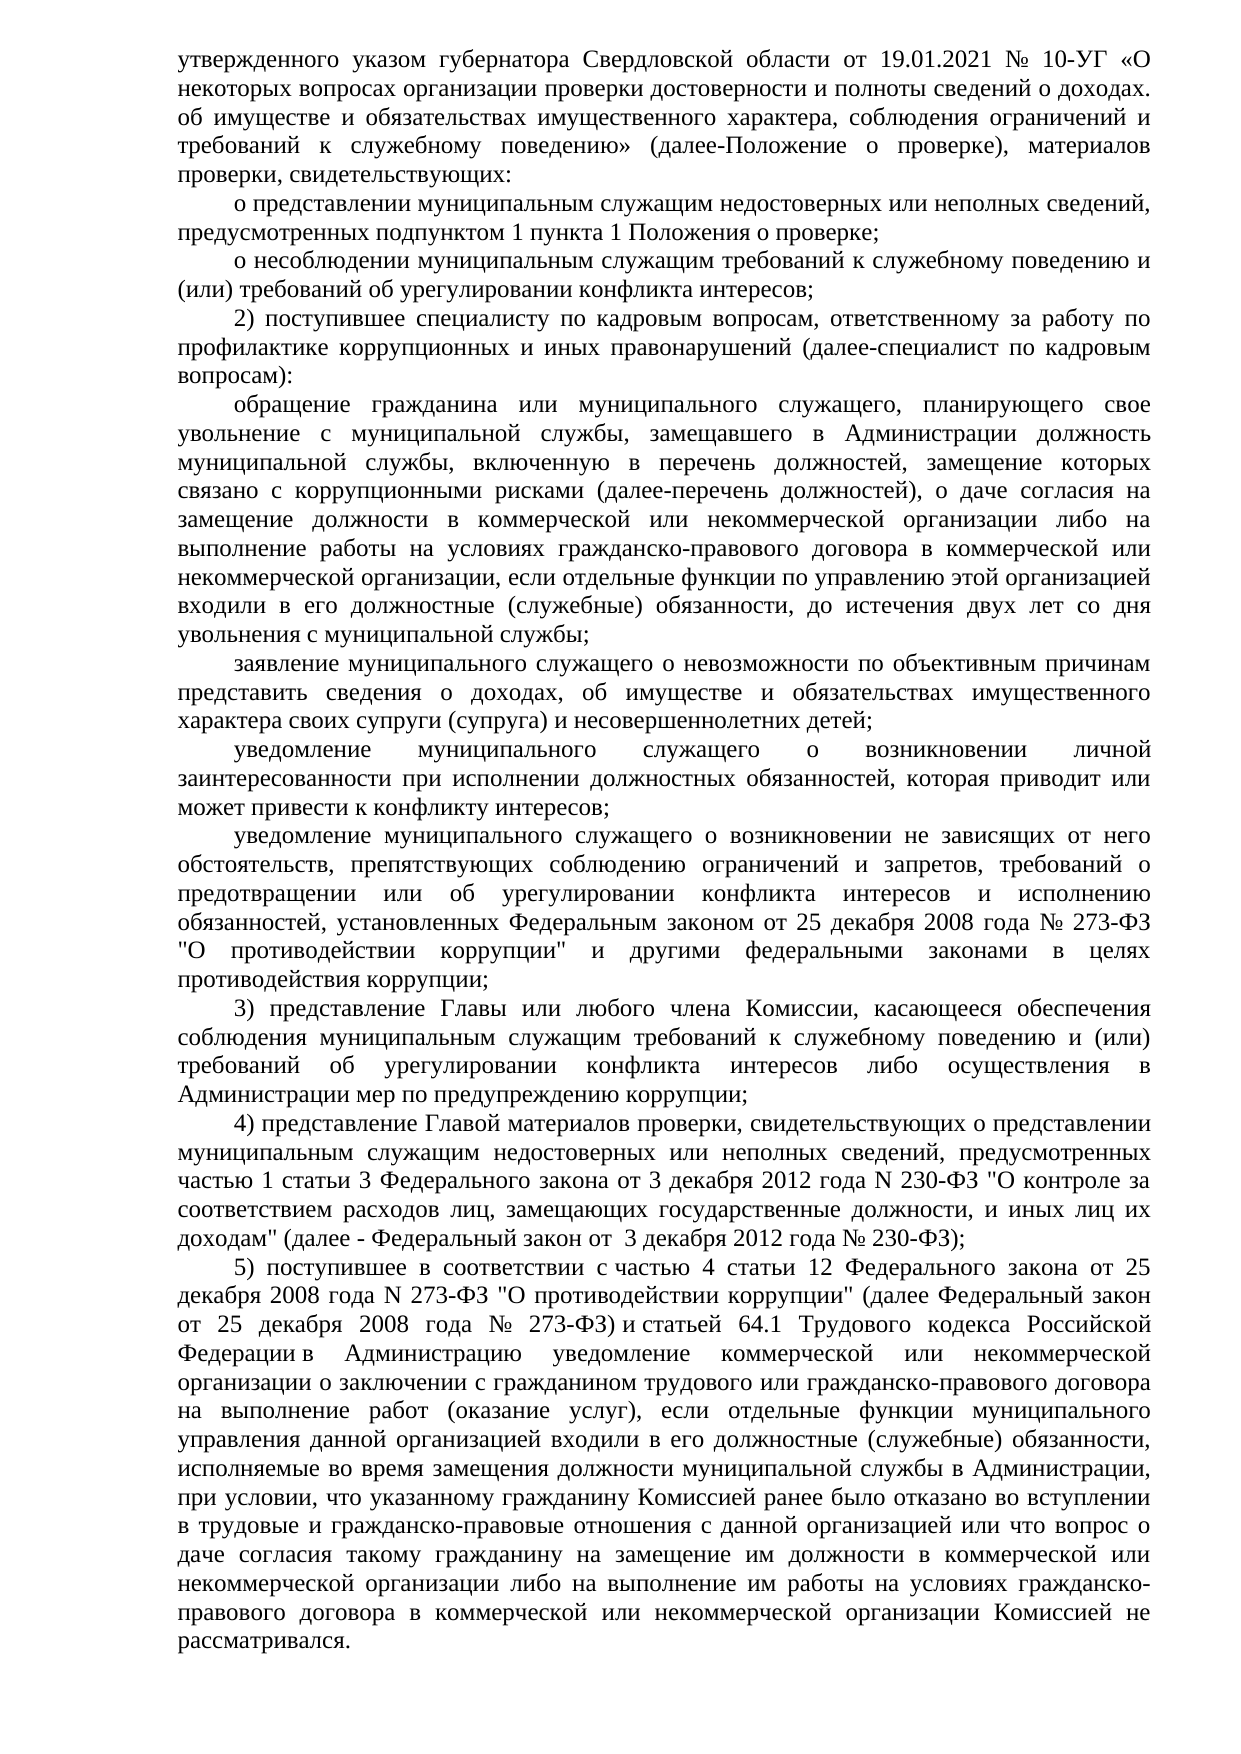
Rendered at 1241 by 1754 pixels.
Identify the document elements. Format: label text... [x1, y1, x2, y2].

text 3) представление Главы или любого члена Комиссии, касающееся обеспечения соблюдения муниципальным служащим требований к служебному поведению и (или) требований об урегулировании конфликта интересов либо осуществления в Администрации мер по предупреждению коррупции; [177, 993, 1152, 1108]
text о представлении муниципальным служащим недостоверных или неполных сведений, предусмотренных подпунктом 1 пункта 1 Положения о проверке; [177, 188, 1152, 246]
text уведомление муниципального служащего о возникновении личной заинтересованности при исполнении должностных обязанностей, которая приводит или может привести к конфликту интересов; [177, 734, 1152, 821]
text 2) поступившее специалисту по кадровым вопросам, ответственному за работу по профилактике коррупционных и иных правонарушений (далее-специалист по кадровым вопросам): [177, 303, 1152, 389]
text уведомление муниципального служащего о возникновении не зависящих от него обстоятельств, препятствующих соблюдению ограничений и запретов, требований о предотвращении или об урегулировании конфликта интересов и исполнению обязанностей, установленных Федеральным законом от 25 декабря 2008 года № 273-ФЗ "О противодействии коррупции" и другими федеральными законами в целях противодействия коррупции; [177, 821, 1152, 993]
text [177, 44, 1152, 188]
text заявление муниципального служащего о невозможности по объективным причинам представить сведения о доходах, об имуществе и обязательствах имущественного характера своих супруги (супруга) и несовершеннолетних детей; [177, 648, 1152, 734]
text обращение гражданина или муниципального служащего, планирующего свое увольнение с муниципальной службы, замещавшего в Администрации должность муниципальной службы, включенную в перечень должностей, замещение которых связано с коррупционными рисками (далее-перечень должностей), о даче согласия на замещение должности в коммерческой или некоммерческой организации либо на выполнение работы на условиях гражданско-правового договора в коммерческой или некоммерческой организации, если отдельные функции по управлению этой организацией входили в его должностные (служебные) обязанности, до истечения двух лет со дня увольнения с муниципальной службы; [177, 389, 1152, 648]
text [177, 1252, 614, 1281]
text 4) представление Главой материалов проверки, свидетельствующих о представлении муниципальным служащим недостоверных или неполных сведений, предусмотренных частью 1 статьи 3 Федерального закона от 3 декабря 2012 года N 230-ФЗ "О контроле за соответствием расходов лиц, замещающих государственные должности, и иных лиц их доходам" (далее - Федеральный закон от 3 декабря 2012 года № 230-ФЗ); [177, 1108, 1152, 1252]
text 5) поступившее в соответствии с частью 4 статьи 12 Федерального закона от 25 декабря 2008 года N 273-ФЗ "О противодействии коррупции" (далее Федеральный закон от 25 декабря 2008 года № 273-ФЗ) и статьей 64.1 Трудового кодекса Российской Федерации в Администрацию уведомление коммерческой или некоммерческой организации о заключении с гражданином трудового или гражданско-правового договора на выполнение работ (оказание услуг), если отдельные функции муниципального управления данной организацией входили в его должностные (служебные) обязанности, исполняемые во время замещения должности муниципальной службы в Администрации, при условии, что указанному гражданину Комиссией ранее было отказано во вступлении в трудовые и гражданско-правовые отношения с данной организацией или что вопрос о даче согласия такому гражданину на замещение им должности в коммерческой или некоммерческой организации либо на выполнение им работы на условиях гражданско-правового договора в коммерческой или некоммерческой организации Комиссией не рассматривался. [177, 1309, 1152, 1654]
text о несоблюдении муниципальным служащим требований к служебному поведению и (или) требований об урегулировании конфликта интересов; [177, 246, 1152, 303]
